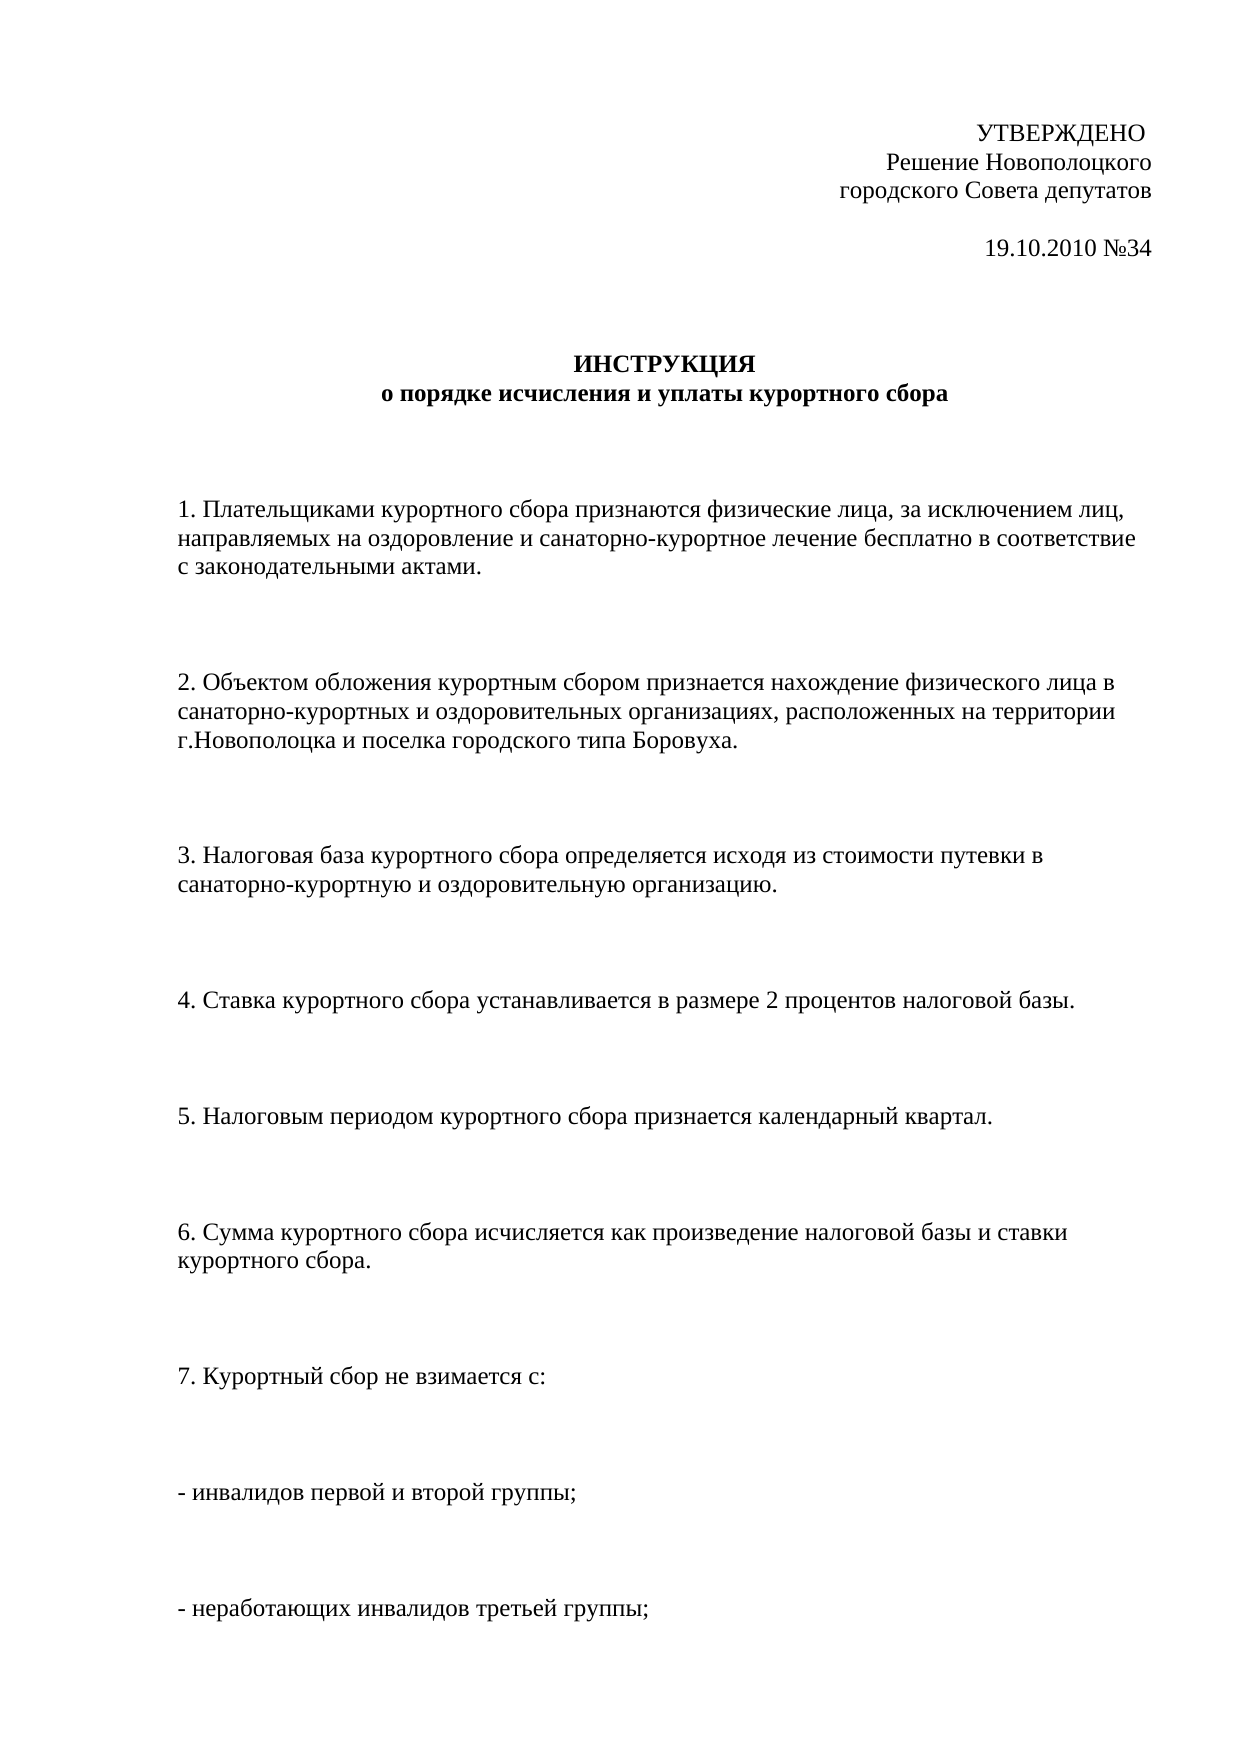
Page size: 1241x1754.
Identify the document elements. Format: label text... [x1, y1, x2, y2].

text 1. Плательщиками курортного сбора признаются физические лица, за исключением лиц, направляемых на оздоровление и санаторно-курортное лечение бесплатно в соответствие с законодательными актами. [177, 494, 1152, 580]
text ИНСТРУКЦИЯ о порядке исчисления и уплаты курортного сбора [177, 349, 1152, 407]
text - инвалидов первой и второй группы; [177, 1477, 1152, 1506]
text 7. Курортный сбор не взимается с: [177, 1361, 1152, 1390]
text 19.10.2010 №34 [177, 233, 1152, 262]
text 4. Ставка курортного сбора устанавливается в размере 2 процентов налоговой базы. [177, 985, 1152, 1014]
text 6. Сумма курортного сбора исчисляется как произведение налоговой базы и ставки курортного сбора. [177, 1217, 1152, 1274]
text 3. Налоговая база курортного сбора определяется исходя из стоимости путевки в санаторно-курортную и оздоровительную организацию. [177, 841, 1152, 898]
text - неработающих инвалидов третьей группы; [177, 1593, 1152, 1622]
text УТВЕРЖДЕНО Решение Новополоцкого городского Совета депутатов [177, 118, 1152, 204]
text 2. Объектом обложения курортным сбором признается нахождение физического лица в санаторно-курортных и оздоровительных организациях, расположенных на территории г.Новополоцка и поселка городского типа Боровуха. [177, 667, 1152, 753]
text 5. Налоговым периодом курортного сбора признается календарный квартал. [177, 1101, 1152, 1130]
